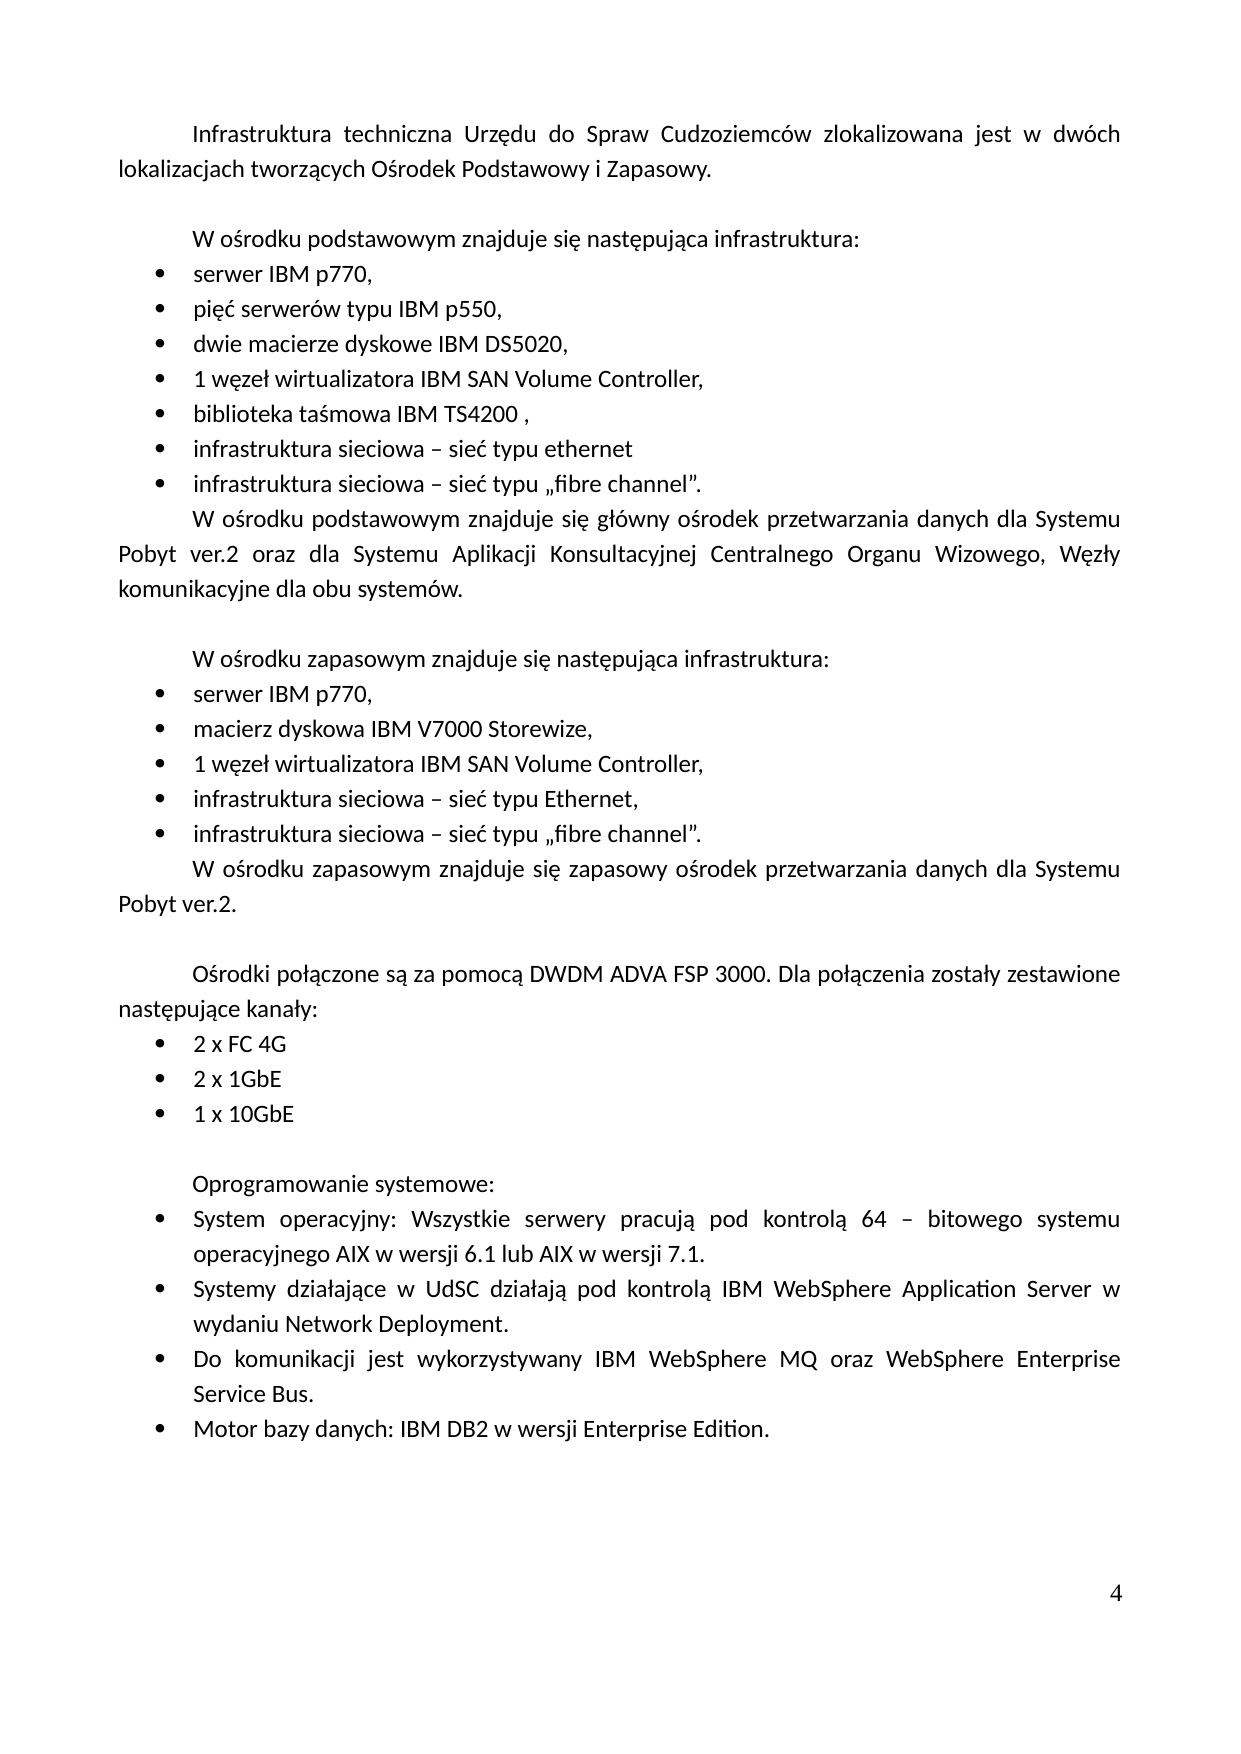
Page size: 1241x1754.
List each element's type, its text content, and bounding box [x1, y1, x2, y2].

list 1 węzeł wirtualizatora IBM SAN Volume Controller, [156, 363, 1122, 394]
text W ośrodku podstawowym znajduje się główny ośrodek przetwarzania danych dla Systemu Pobyt ver.2 oraz dla Systemu Aplikacji Konsultacyjnej Centralnego Organu Wizowego, Węzły komunikacyjne dla obu systemów. [118, 503, 1122, 604]
list serwer IBM p770, [156, 258, 1122, 289]
list biblioteka taśmowa IBM TS4200 , [156, 398, 1122, 429]
list 2 x 1GbE [156, 1063, 1122, 1094]
text W ośrodku podstawowym znajduje się następująca infrastruktura: [118, 223, 1122, 254]
list Do komunikacji jest wykorzystywany IBM WebSphere MQ oraz WebSphere Enterprise Service Bus. [156, 1343, 1122, 1409]
list Systemy działające w UdSC działają pod kontrolą IBM WebSphere Application Server w wydaniu Network Deployment. [156, 1273, 1122, 1339]
list infrastruktura sieciowa – sieć typu ethernet [156, 433, 1122, 464]
text Ośrodki połączone są za pomocą DWDM ADVA FSP 3000. Dla połączenia zostały zestawione następujące kanały: [118, 958, 1122, 1024]
list 1 węzeł wirtualizatora IBM SAN Volume Controller, [156, 748, 1122, 779]
text Oprogramowanie systemowe: [118, 1168, 1122, 1199]
list dwie macierze dyskowe IBM DS5020, [156, 328, 1122, 359]
list 2 x FC 4G [156, 1028, 1122, 1059]
text W ośrodku zapasowym znajduje się zapasowy ośrodek przetwarzania danych dla Systemu Pobyt ver.2. [118, 853, 1122, 919]
list infrastruktura sieciowa – sieć typu Ethernet, [156, 783, 1122, 814]
list Motor bazy danych: IBM DB2 w wersji Enterprise Edition. [156, 1413, 1122, 1444]
list System operacyjny: Wszystkie serwery pracują pod kontrolą 64 – bitowego systemu operacyjnego AIX w wersji 6.1 lub AIX w wersji 7.1. [156, 1203, 1122, 1269]
list 1 x 10GbE [156, 1098, 1122, 1129]
list pięć serwerów typu IBM p550, [156, 293, 1122, 324]
list macierz dyskowa IBM V7000 Storewize, [156, 713, 1122, 744]
list serwer IBM p770, [156, 678, 1122, 709]
text W ośrodku zapasowym znajduje się następująca infrastruktura: [118, 643, 1122, 674]
text Infrastruktura techniczna Urzędu do Spraw Cudzoziemców zlokalizowana jest w dwóch lokalizacjach tworzących Ośrodek Podstawowy i Zapasowy. [118, 118, 1122, 184]
list infrastruktura sieciowa – sieć typu „fibre channel”. [156, 818, 1122, 849]
list infrastruktura sieciowa – sieć typu „fibre channel”. [156, 468, 1122, 499]
